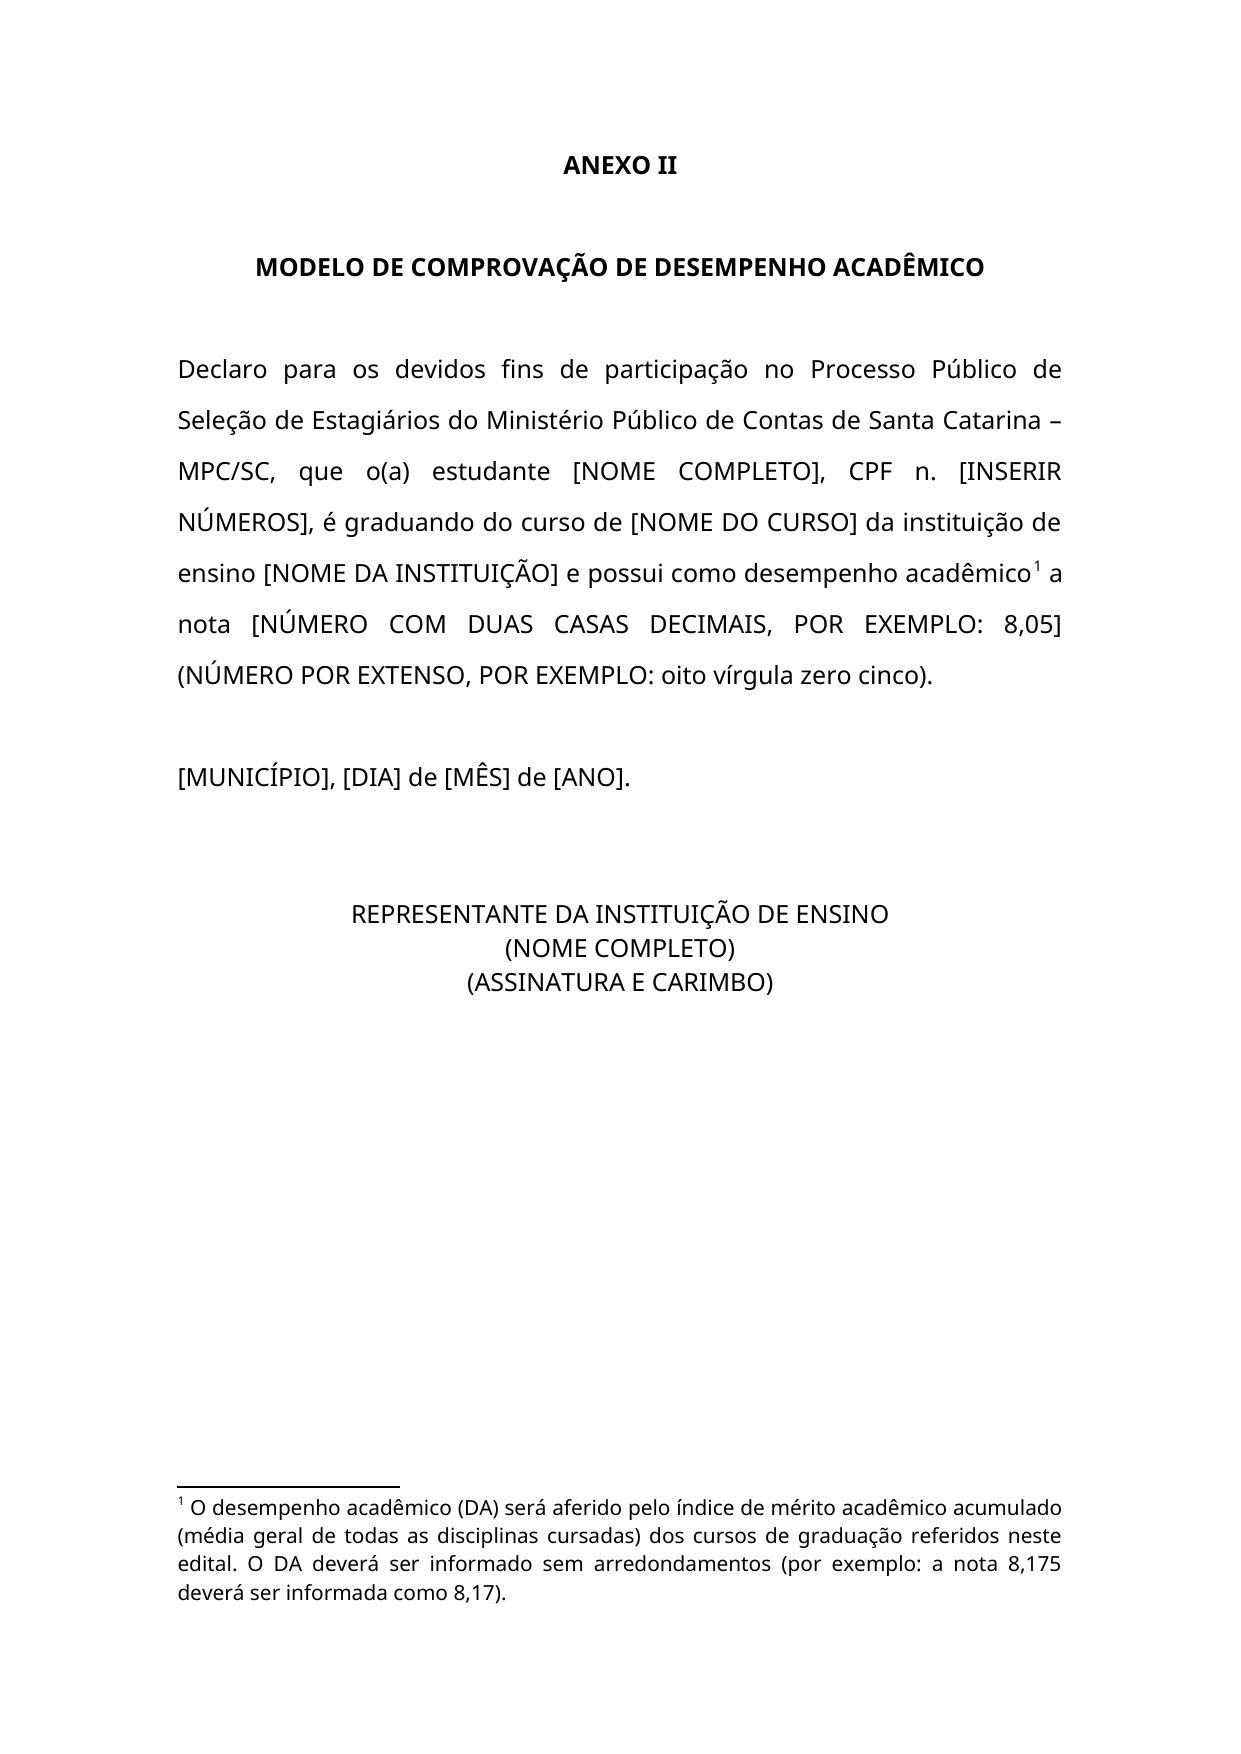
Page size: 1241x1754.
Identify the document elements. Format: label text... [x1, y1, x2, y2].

text [MUNICÍPIO], [DIA] de [MÊS] de [ANO]. [177, 760, 1063, 794]
text (NOME COMPLETO) [177, 930, 1063, 964]
text Declaro para os devidos fins de participação no Processo Público de Seleção de Estagiários do Ministério Público de Contas de Santa Catarina – MPC/SC, que o(a) estudante [NOME COMPLETO], CPF n. [INSERIR NÚMEROS], é graduando do curso de [NOME DO CURSO] da instituição de ensino [NOME DA INSTITUIÇÃO] e possui como desempenho acadêmico a nota [NÚMERO COM DUAS CASAS DECIMAIS, POR EXEMPLO: 8,05] (NÚMERO POR EXTENSO, POR EXEMPLO: oito vírgula zero cinco). [177, 352, 1063, 692]
text MODELO DE COMPROVAÇÃO DE DESEMPENHO ACADÊMICO [177, 250, 1063, 284]
text (ASSINATURA E CARIMBO) [177, 964, 1063, 998]
text REPRESENTANTE DA INSTITUIÇÃO DE ENSINO [177, 896, 1063, 930]
text ANEXO II [177, 148, 1063, 182]
